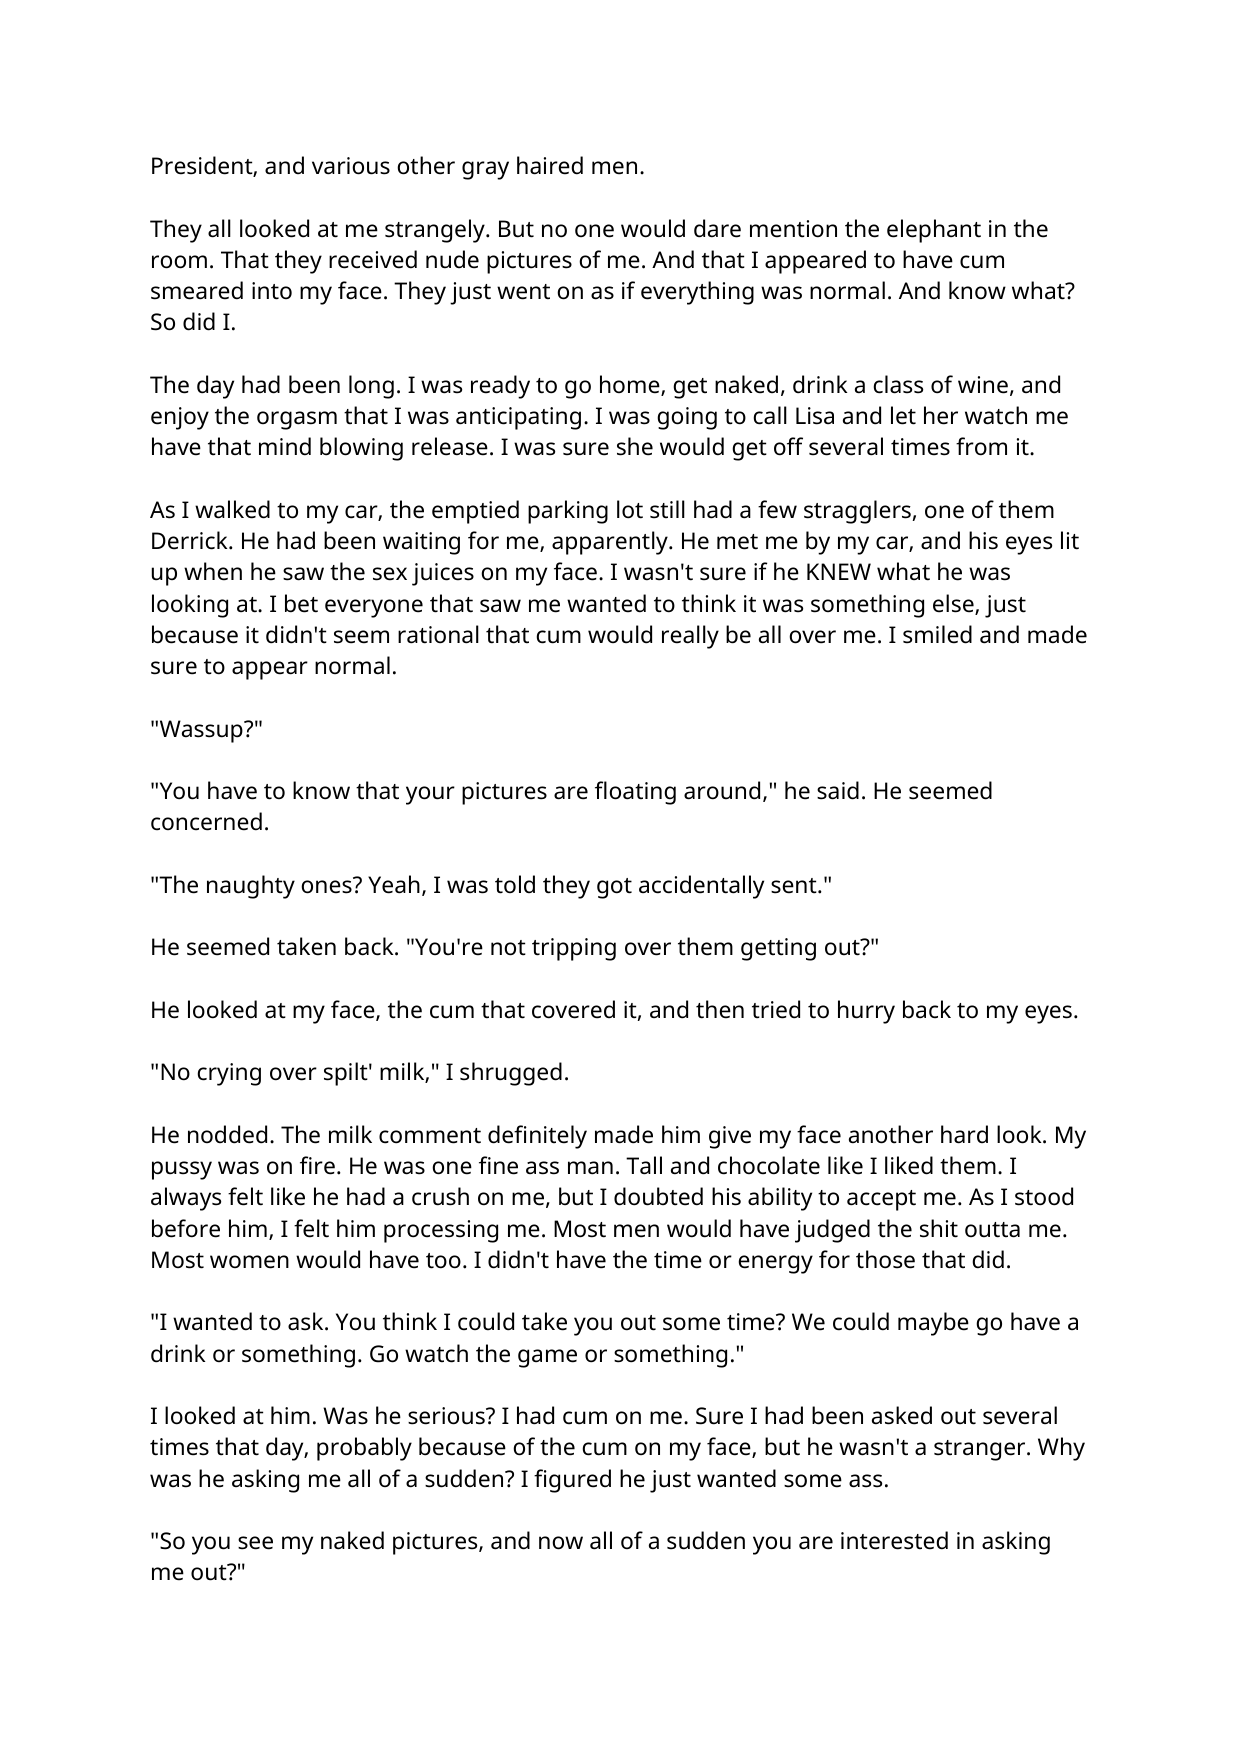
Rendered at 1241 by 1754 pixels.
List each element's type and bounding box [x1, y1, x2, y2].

text [150, 150, 1090, 1587]
